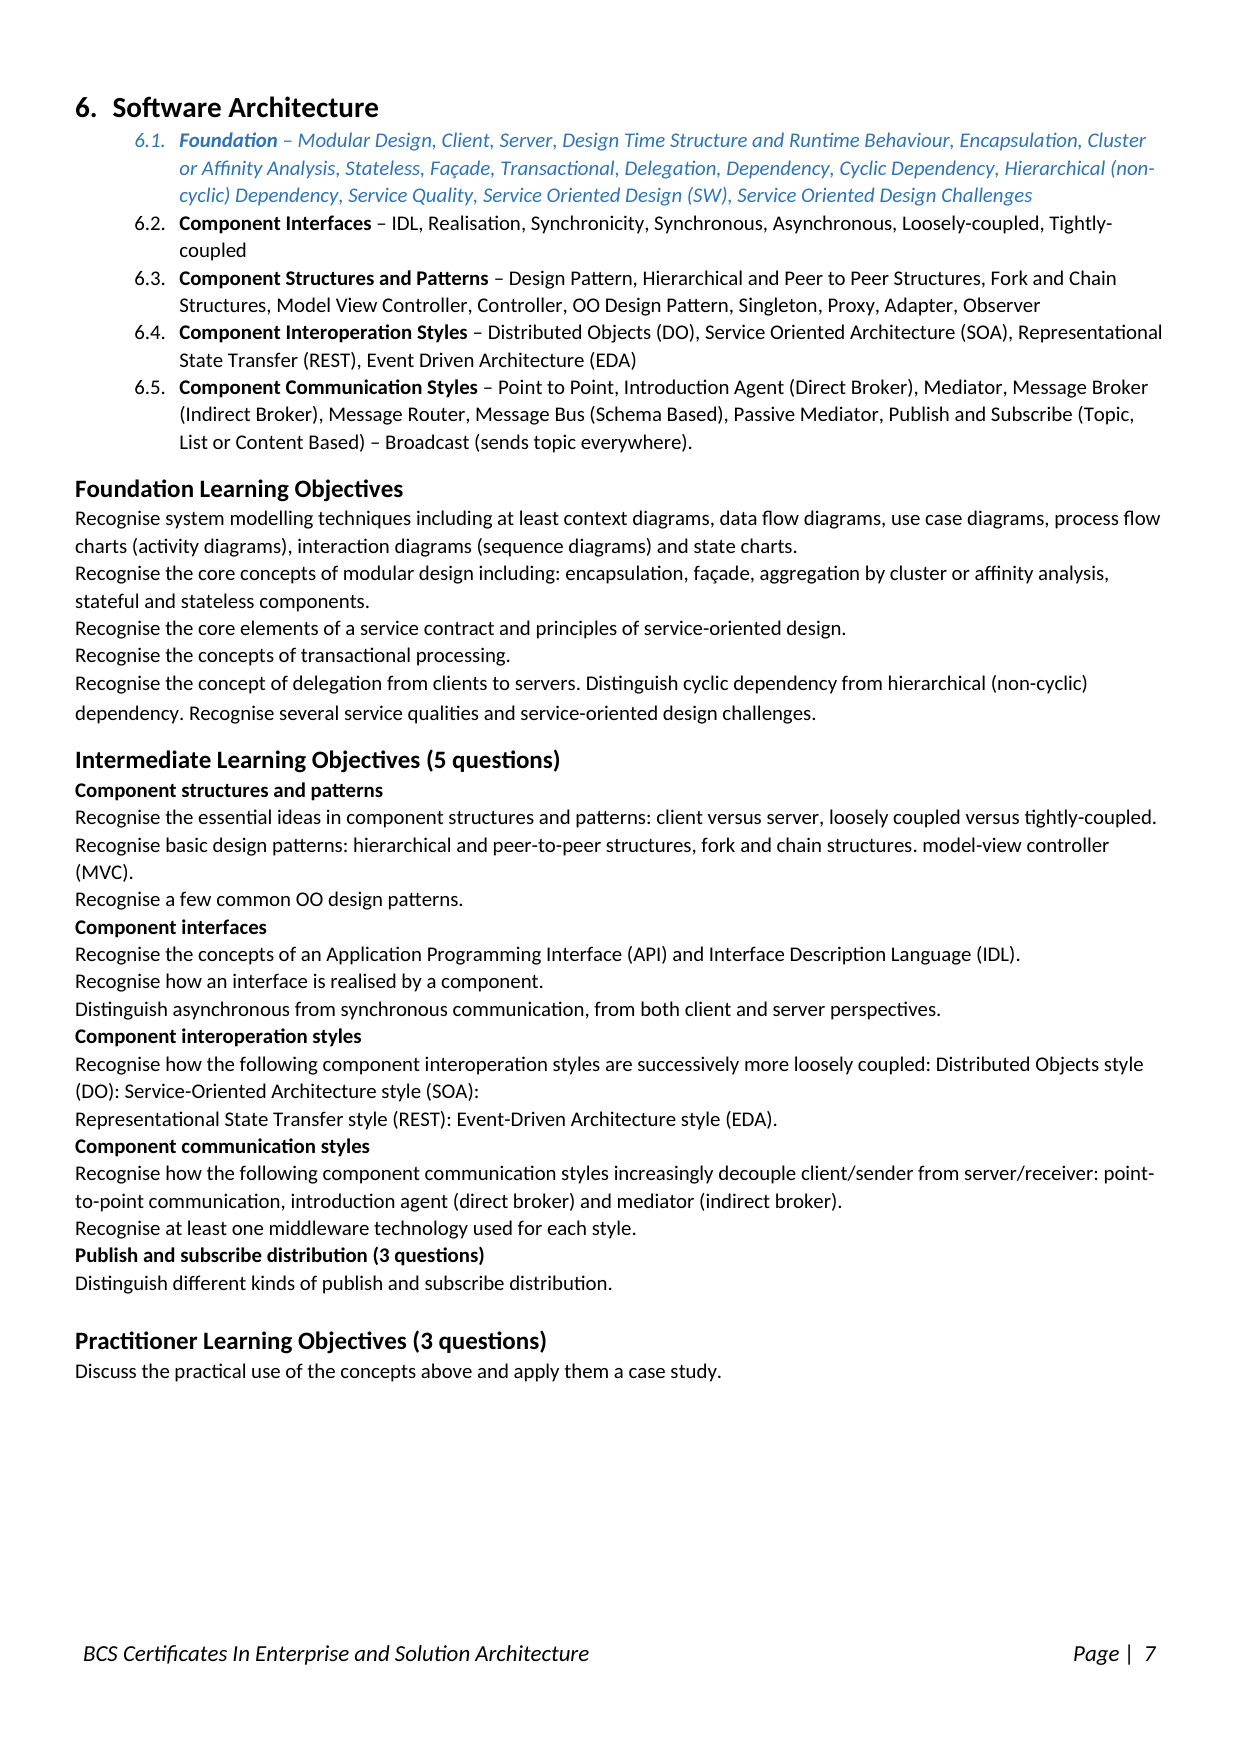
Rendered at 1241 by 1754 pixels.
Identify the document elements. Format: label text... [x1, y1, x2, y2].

list Component Structures and Patterns – Design Pattern, Hierarchical and Peer to Peer Structures, Fork and Chain Structures, Model View Controller, Controller, OO Design Pattern, Singleton, Proxy, Adapter, Observer [134, 265, 1165, 317]
list Software Architecture [75, 89, 1165, 125]
list Component Communication Styles – Point to Point, Introduction Agent (Direct Broker), Mediator, Message Broker (Indirect Broker), Message Router, Message Bus (Schema Based), Passive Mediator, Publish and Subscribe (Topic, List or Content Based) – Broadcast (sends topic everywhere). [134, 374, 1165, 454]
list Component Interfaces – IDL, Realisation, Synchronicity, Synchronous, Asynchronous, Loosely-coupled, Tightly-coupled [134, 210, 1165, 263]
list Component Interoperation Styles – Distributed Objects (DO), Service Oriented Architecture (SOA), Representational State Transfer (REST), Event Driven Architecture (EDA) [134, 319, 1165, 372]
text Intermediate Learning Objectives (5 questions) Component structures and patterns Recognise the essential ideas in component structures and patterns: client versus server, loosely coupled versus tightly-coupled. Recognise basic design patterns: hierarchical and peer-to-peer structures, fork and chain structures. model-view controller (MVC). Recognise a few common OO design patterns. Component interfaces Recognise the concepts of an Application Programming Interface (API) and Interface Description Language (IDL). Recognise how an interface is realised by a component. Distinguish asynchronous from synchronous communication, from both client and server perspectives. Component interoperation styles Recognise how the following component interoperation styles are successively more loosely coupled: Distributed Objects style (DO): Service-Oriented Architecture style (SOA): Representational State Transfer style (REST): Event-Driven Architecture style (EDA). Component communication styles Recognise how the following component communication styles increasingly decouple client/sender from server/receiver: point-to-point communication, introduction agent (direct broker) and mediator (indirect broker). Recognise at least one middleware technology used for each style. Publish and subscribe distribution (3 questions) Distinguish different kinds of publish and subscribe distribution. Practitioner Learning Objectives (3 questions) Discuss the practical use of the concepts above and apply them a case study. [75, 744, 1165, 1413]
list Foundation – Modular Design, Client, Server, Design Time Structure and Runtime Behaviour, Encapsulation, Cluster or Affinity Analysis, Stateless, Façade, Transactional, Delegation, Dependency, Cyclic Dependency, Hierarchical (non-cyclic) Dependency, Service Quality, Service Oriented Design (SW), Service Oriented Design Challenges [134, 128, 1165, 208]
text Foundation Learning Objectives Recognise system modelling techniques including at least context diagrams, data flow diagrams, use case diagrams, process flow charts (activity diagrams), interaction diagrams (sequence diagrams) and state charts. Recognise the core concepts of modular design including: encapsulation, façade, aggregation by cluster or affinity analysis, stateful and stateless components. Recognise the core elements of a service contract and principles of service-oriented design. Recognise the concepts of transactional processing. Recognise the concept of delegation from clients to servers. Distinguish cyclic dependency from hierarchical (non-cyclic) dependency. Recognise several service qualities and service-oriented design challenges. [75, 473, 1165, 726]
